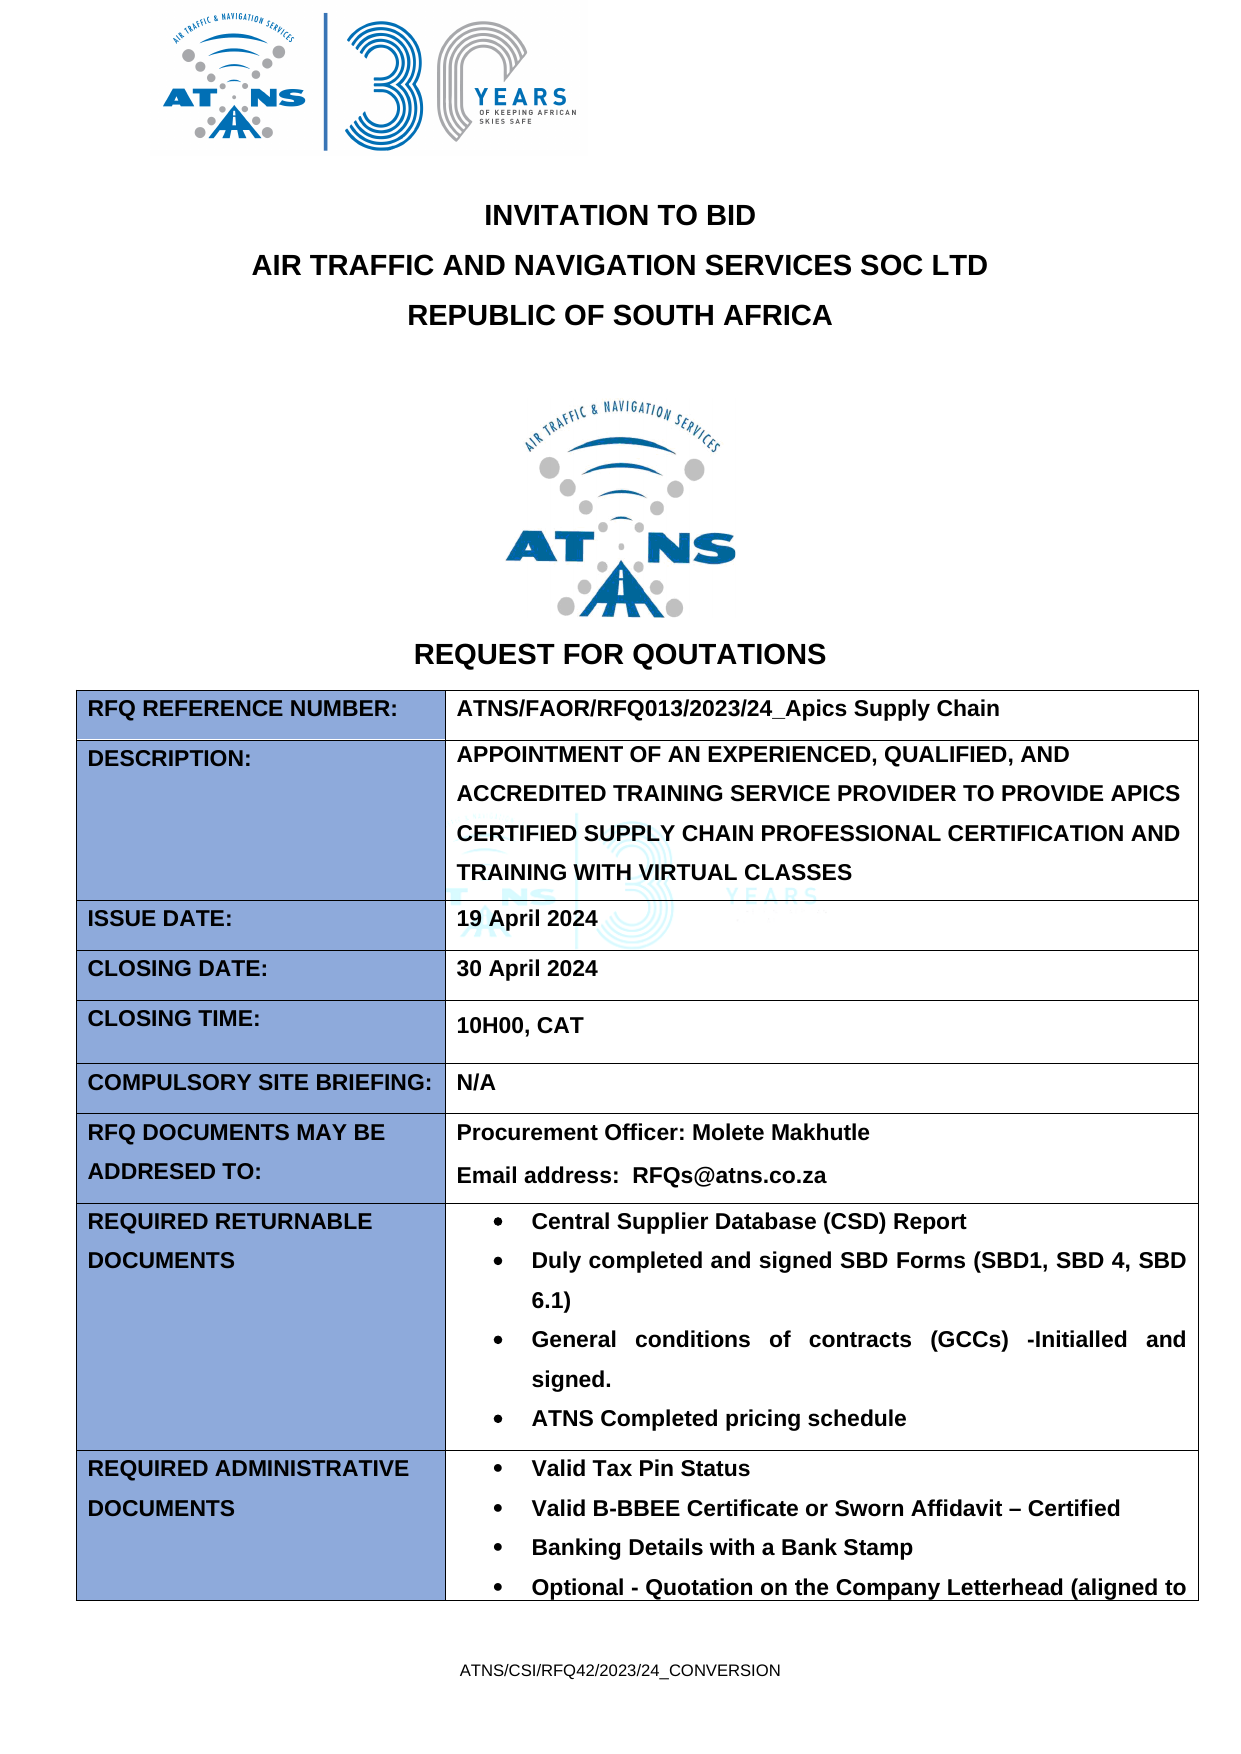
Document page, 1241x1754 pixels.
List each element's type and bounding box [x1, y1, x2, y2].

picture [504, 398, 736, 618]
picture [618, 581, 623, 596]
picture [150, 0, 588, 156]
picture [619, 570, 624, 579]
